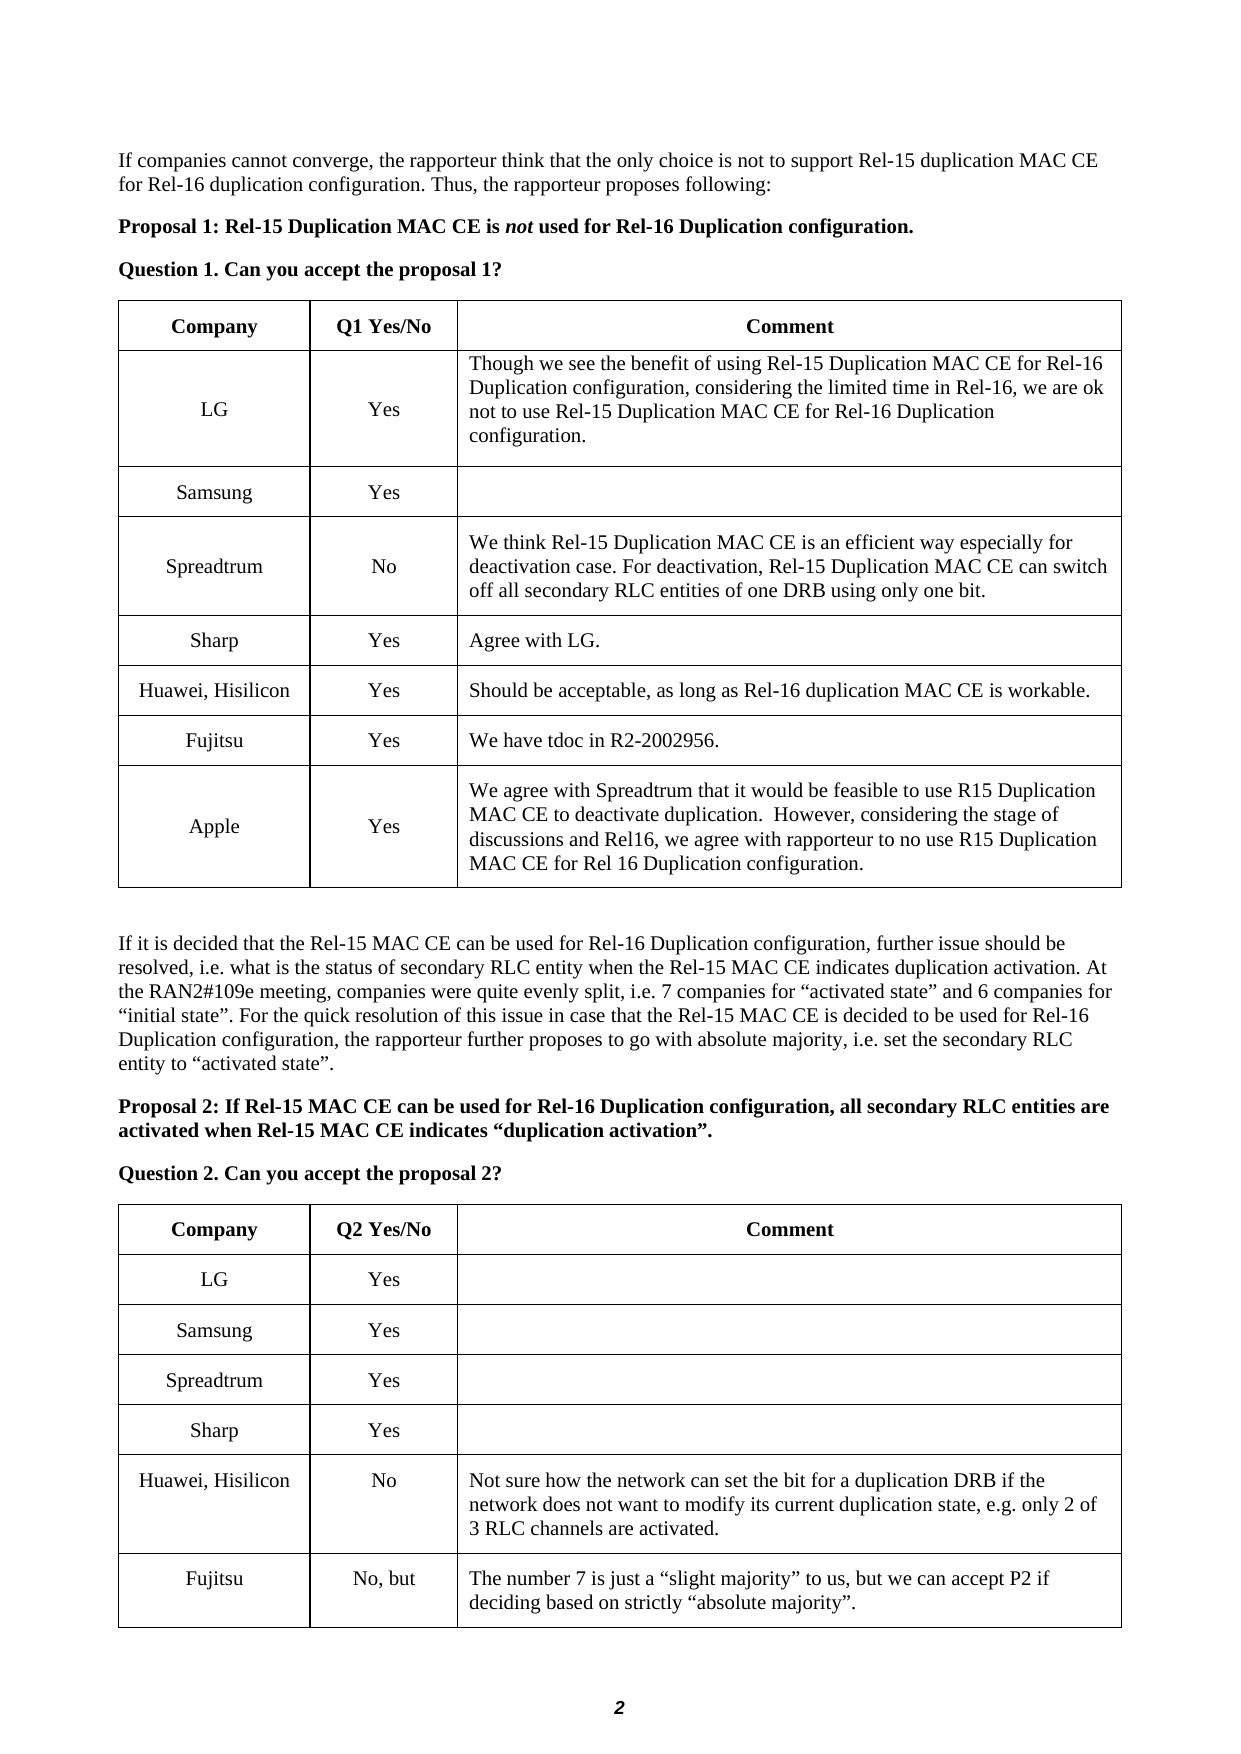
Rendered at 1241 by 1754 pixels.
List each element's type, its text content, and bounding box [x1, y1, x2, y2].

table_cell Yes [311, 666, 457, 715]
table_cell Yes [311, 351, 457, 466]
table_cell [458, 1355, 1121, 1404]
table_cell Should be acceptable, as long as Rel-16 duplication MAC CE is workable. [458, 666, 1121, 715]
table_cell LG [119, 351, 309, 466]
table_cell We agree with Spreadtrum that it would be feasible to use R15 Duplication MAC CE to deactivate duplication. However, considering the stage of discussions and Rel16, we agree with rapporteur to no use R15 Duplication MAC CE for Rel 16 Duplication configuration. [458, 766, 1121, 887]
text Question 2. Can you accept the proposal 2? [118, 1161, 1122, 1185]
table_header Company [119, 1205, 309, 1254]
table_cell Yes [311, 616, 457, 664]
table_cell Samsung [119, 467, 309, 516]
table_cell We have tdoc in R2-2002956. [458, 716, 1121, 765]
table_header Comment [458, 301, 1121, 350]
table_cell No, but [311, 1554, 457, 1627]
text Question 1. Can you accept the proposal 1? [118, 257, 1122, 281]
table_cell Yes [311, 1355, 457, 1404]
table_cell Yes [311, 1305, 457, 1354]
table_header Q2 Yes/No [311, 1205, 457, 1254]
text If it is decided that the Rel-15 MAC CE can be used for Rel-16 Duplication configuration, further issue should be resolved, i.e. what is the status of secondary RLC entity when the Rel-15 MAC CE indicates duplication activation. At the RAN2#109e meeting, companies were quite evenly split, i.e. 7 companies for “activated state” and 6 companies for “initial state”. For the quick resolution of this issue in case that the Rel-15 MAC CE is decided to be used for Rel-16 Duplication configuration, the rapporteur further proposes to go with absolute majority, i.e. set the secondary RLC entity to “activated state”. [118, 931, 1122, 1075]
table_cell Fujitsu [119, 1554, 309, 1627]
table_cell Samsung [119, 1305, 309, 1354]
table_cell Apple [119, 766, 309, 887]
table_cell Spreadtrum [119, 1355, 309, 1404]
table_cell Sharp [119, 616, 309, 664]
table_cell Though we see the benefit of using Rel-15 Duplication MAC CE for Rel-16 Duplication configuration, considering the limited time in Rel-16, we are ok not to use Rel-15 Duplication MAC CE for Rel-16 Duplication configuration. [458, 351, 1121, 466]
table_cell [458, 1405, 1121, 1454]
table_cell [458, 467, 1121, 516]
table_cell We think Rel-15 Duplication MAC CE is an efficient way especially for deactivation case. For deactivation, Rel-15 Duplication MAC CE can switch off all secondary RLC entities of one DRB using only one bit. [458, 517, 1121, 614]
table_cell [458, 1305, 1121, 1354]
table_cell Huawei, Hisilicon [119, 1455, 309, 1552]
table_header Company [119, 301, 309, 350]
table_cell Agree with LG. [458, 616, 1121, 664]
table_cell Sharp [119, 1405, 309, 1454]
table_cell Yes [311, 766, 457, 887]
table_cell No [311, 517, 457, 614]
table_cell Yes [311, 1255, 457, 1304]
table_cell Yes [311, 1405, 457, 1454]
table_header Q1 Yes/No [311, 301, 457, 350]
text Proposal 1: Rel-15 Duplication MAC CE is not used for Rel-16 Duplication configuration. [118, 214, 1122, 238]
text If companies cannot converge, the rapporteur think that the only choice is not to support Rel-15 duplication MAC CE for Rel-16 duplication configuration. Thus, the rapporteur proposes following: [118, 147, 1122, 196]
table_cell Fujitsu [119, 716, 309, 765]
table_cell No [311, 1455, 457, 1552]
table_cell The number 7 is just a “slight majority” to us, but we can accept P2 if deciding based on strictly “absolute majority”. [458, 1554, 1121, 1627]
table_cell [458, 1255, 1121, 1304]
table_cell Yes [311, 716, 457, 765]
table_cell Huawei, Hisilicon [119, 666, 309, 715]
text Proposal 2: If Rel-15 MAC CE can be used for Rel-16 Duplication configuration, all secondary RLC entities are activated when Rel-15 MAC CE indicates “duplication activation”. [118, 1094, 1122, 1142]
table_header Comment [458, 1205, 1121, 1254]
table_cell Spreadtrum [119, 517, 309, 614]
table_cell Yes [311, 467, 457, 516]
table_cell Not sure how the network can set the bit for a duplication DRB if the network does not want to modify its current duplication state, e.g. only 2 of 3 RLC channels are activated. [458, 1455, 1121, 1552]
table_cell LG [119, 1255, 309, 1304]
